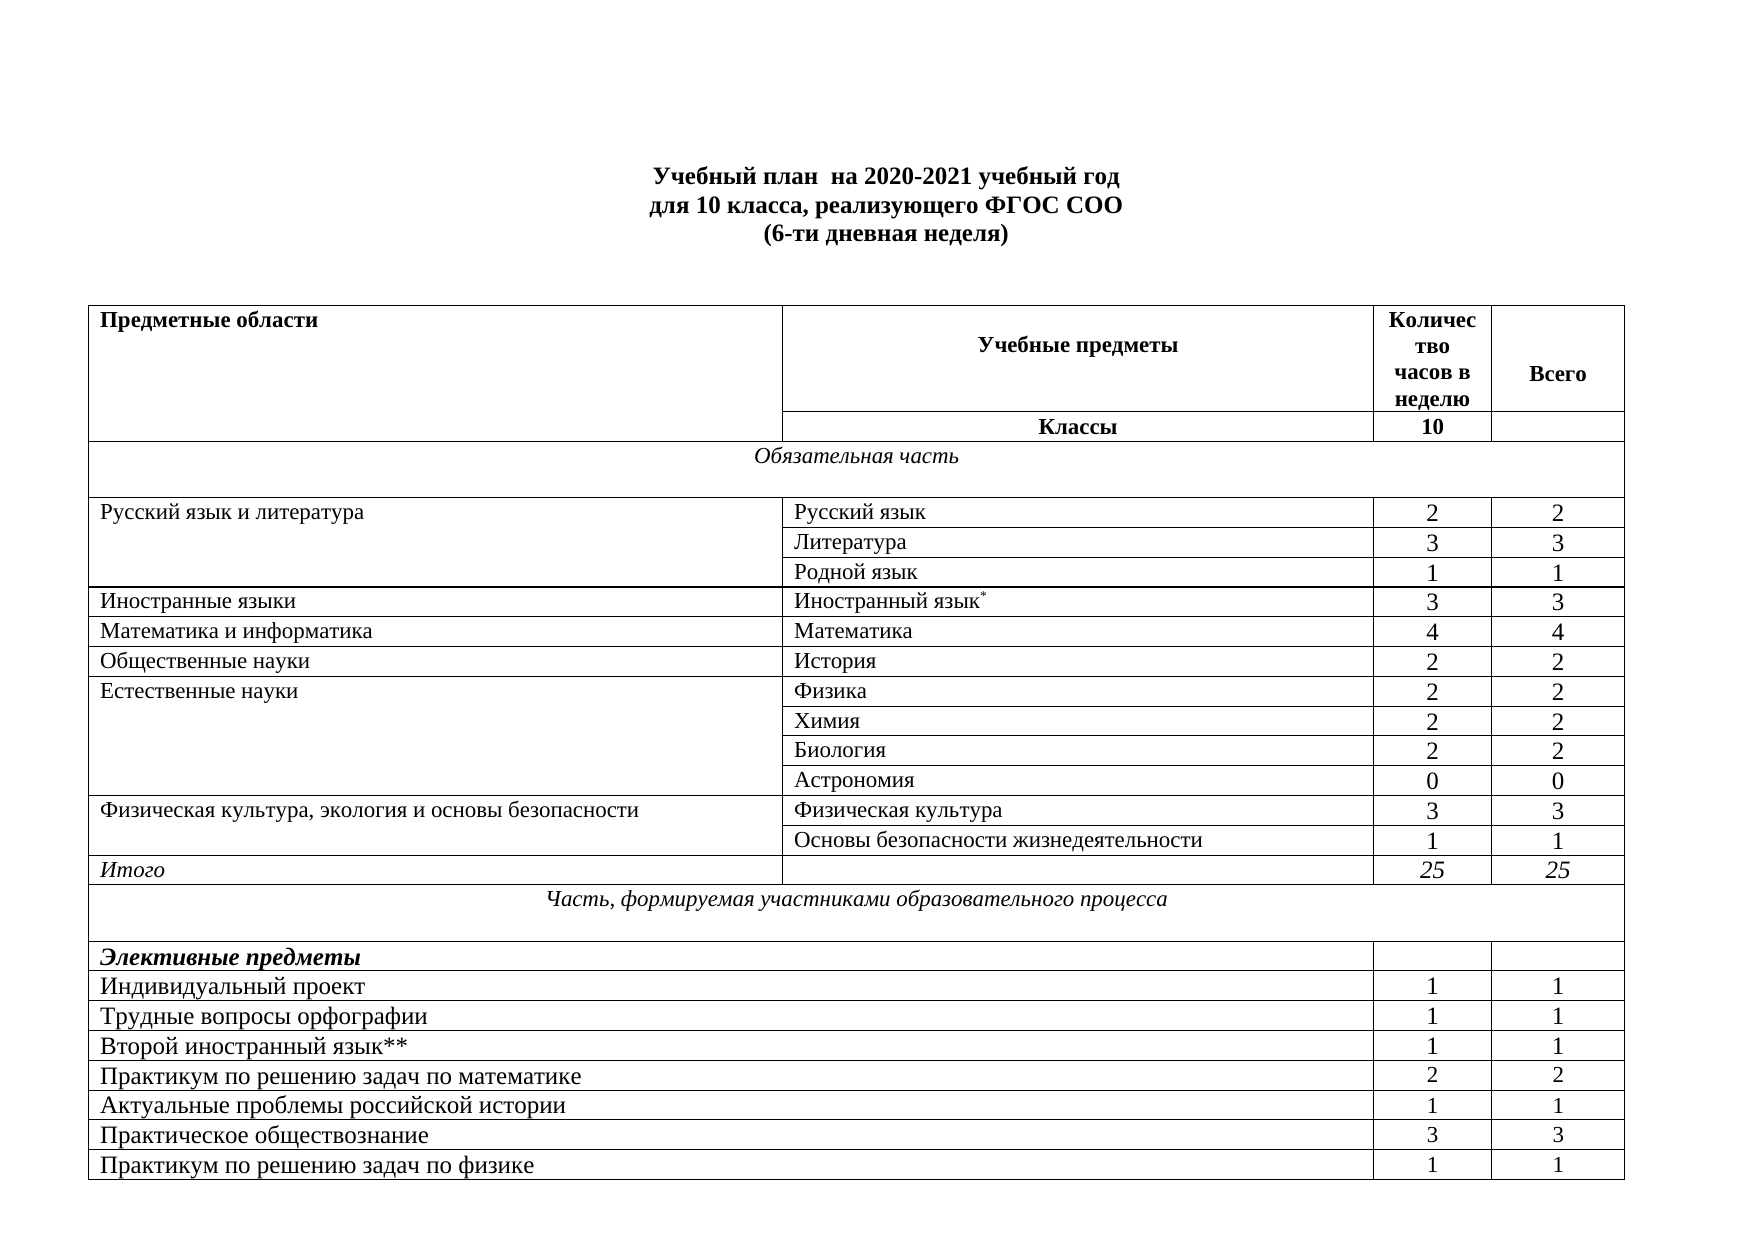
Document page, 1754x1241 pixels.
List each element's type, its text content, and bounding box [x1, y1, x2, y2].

table_cell Родной язык [783, 558, 1373, 586]
table_cell 25 [1492, 856, 1624, 884]
table_cell Обязательная часть [89, 442, 1624, 497]
table_cell 1 [1492, 971, 1624, 1000]
table_cell 3 [1492, 588, 1624, 616]
table_cell Общественные науки [89, 647, 782, 676]
table_cell Практическое обществознание [89, 1120, 1373, 1149]
table_cell Практикум по решению задач по математике [89, 1061, 1373, 1089]
table_cell 2 [1492, 677, 1624, 706]
table_cell 2 [1492, 498, 1624, 527]
table_cell 2 [1492, 707, 1624, 735]
table_header Учебные предметы [783, 306, 1373, 411]
table_cell [1492, 942, 1624, 970]
table_cell 1 [1492, 826, 1624, 854]
table_cell 2 [1374, 707, 1491, 735]
table_cell 1 [1374, 1031, 1491, 1060]
table_cell 1 [1374, 1001, 1491, 1030]
table_cell Элективные предметы [89, 942, 1373, 970]
table_cell [783, 856, 1373, 884]
table_cell 2 [1374, 647, 1491, 676]
table_header Всего [1492, 306, 1624, 411]
table_cell 1 [1374, 1150, 1491, 1179]
table_cell 2 [1374, 498, 1491, 527]
table_cell 1 [1492, 1150, 1624, 1179]
table_cell 1 [1492, 558, 1624, 586]
table_cell Математика и информатика [89, 617, 782, 646]
table_cell 4 [1374, 617, 1491, 646]
table_cell Русский язык [783, 498, 1373, 527]
table_cell 0 [1492, 766, 1624, 795]
table_cell 2 [1492, 736, 1624, 765]
table_cell 10 [1374, 412, 1491, 441]
table_cell 3 [1374, 588, 1491, 616]
table_cell Физическая культура [783, 796, 1373, 825]
table_cell Классы [783, 412, 1373, 441]
table_cell 4 [1492, 617, 1624, 646]
text для 10 класса, реализующего ФГОС СОО [103, 190, 1668, 218]
table_cell Иностранные языки [89, 588, 782, 616]
table_cell Часть, формируемая участниками образовательного процесса [89, 885, 1624, 941]
table_cell 2 [1374, 677, 1491, 706]
table_cell Итого [89, 856, 782, 884]
table_cell 3 [1374, 796, 1491, 825]
table_cell Основы безопасности жизнедеятельности [783, 826, 1373, 854]
table_cell Астрономия [783, 766, 1373, 795]
table_cell 0 [1374, 766, 1491, 795]
table_cell 1 [1492, 1001, 1624, 1030]
table_cell Актуальные проблемы российской истории [89, 1091, 1373, 1119]
table_cell Естественные науки [89, 677, 782, 795]
table_cell Химия [783, 707, 1373, 735]
table_cell Индивидуальный проект [89, 971, 1373, 1000]
table_header Количество часов в неделю [1374, 306, 1491, 411]
table_cell Физика [783, 677, 1373, 706]
table_cell 2 [1492, 647, 1624, 676]
table_cell 2 [1492, 1061, 1624, 1089]
table_cell Практикум по решению задач по физике [89, 1150, 1373, 1179]
table_cell Литература [783, 528, 1373, 557]
text (6-ти дневная неделя) [103, 218, 1668, 247]
table_cell 3 [1492, 528, 1624, 557]
table_cell Биология [783, 736, 1373, 765]
table_cell 1 [1492, 1031, 1624, 1060]
text Учебный план на 2020-2021 учебный год [103, 161, 1668, 190]
table_cell 2 [1374, 736, 1491, 765]
table_cell 1 [1492, 1091, 1624, 1119]
table_cell Физическая культура, экология и основы безопасности [89, 796, 782, 854]
table_cell История [783, 647, 1373, 676]
table_cell 3 [1374, 528, 1491, 557]
table_cell 3 [1374, 1120, 1491, 1149]
table_cell 3 [1492, 796, 1624, 825]
table_cell 25 [1374, 856, 1491, 884]
table_cell Математика [783, 617, 1373, 646]
table_cell Русский язык и литература [89, 498, 782, 586]
table_cell [1374, 942, 1491, 970]
table_cell 1 [1374, 971, 1491, 1000]
table_cell Иностранный язык* [783, 588, 1373, 616]
table_cell 1 [1374, 1091, 1491, 1119]
table_cell [1492, 412, 1624, 441]
table_cell 1 [1374, 826, 1491, 854]
table_header Предметные области [89, 306, 782, 441]
table_cell Трудные вопросы орфографии [89, 1001, 1373, 1030]
table_cell 1 [1374, 558, 1491, 586]
table_cell Второй иностранный язык** [89, 1031, 1373, 1060]
table_cell 3 [1492, 1120, 1624, 1149]
table_cell 2 [1374, 1061, 1491, 1089]
